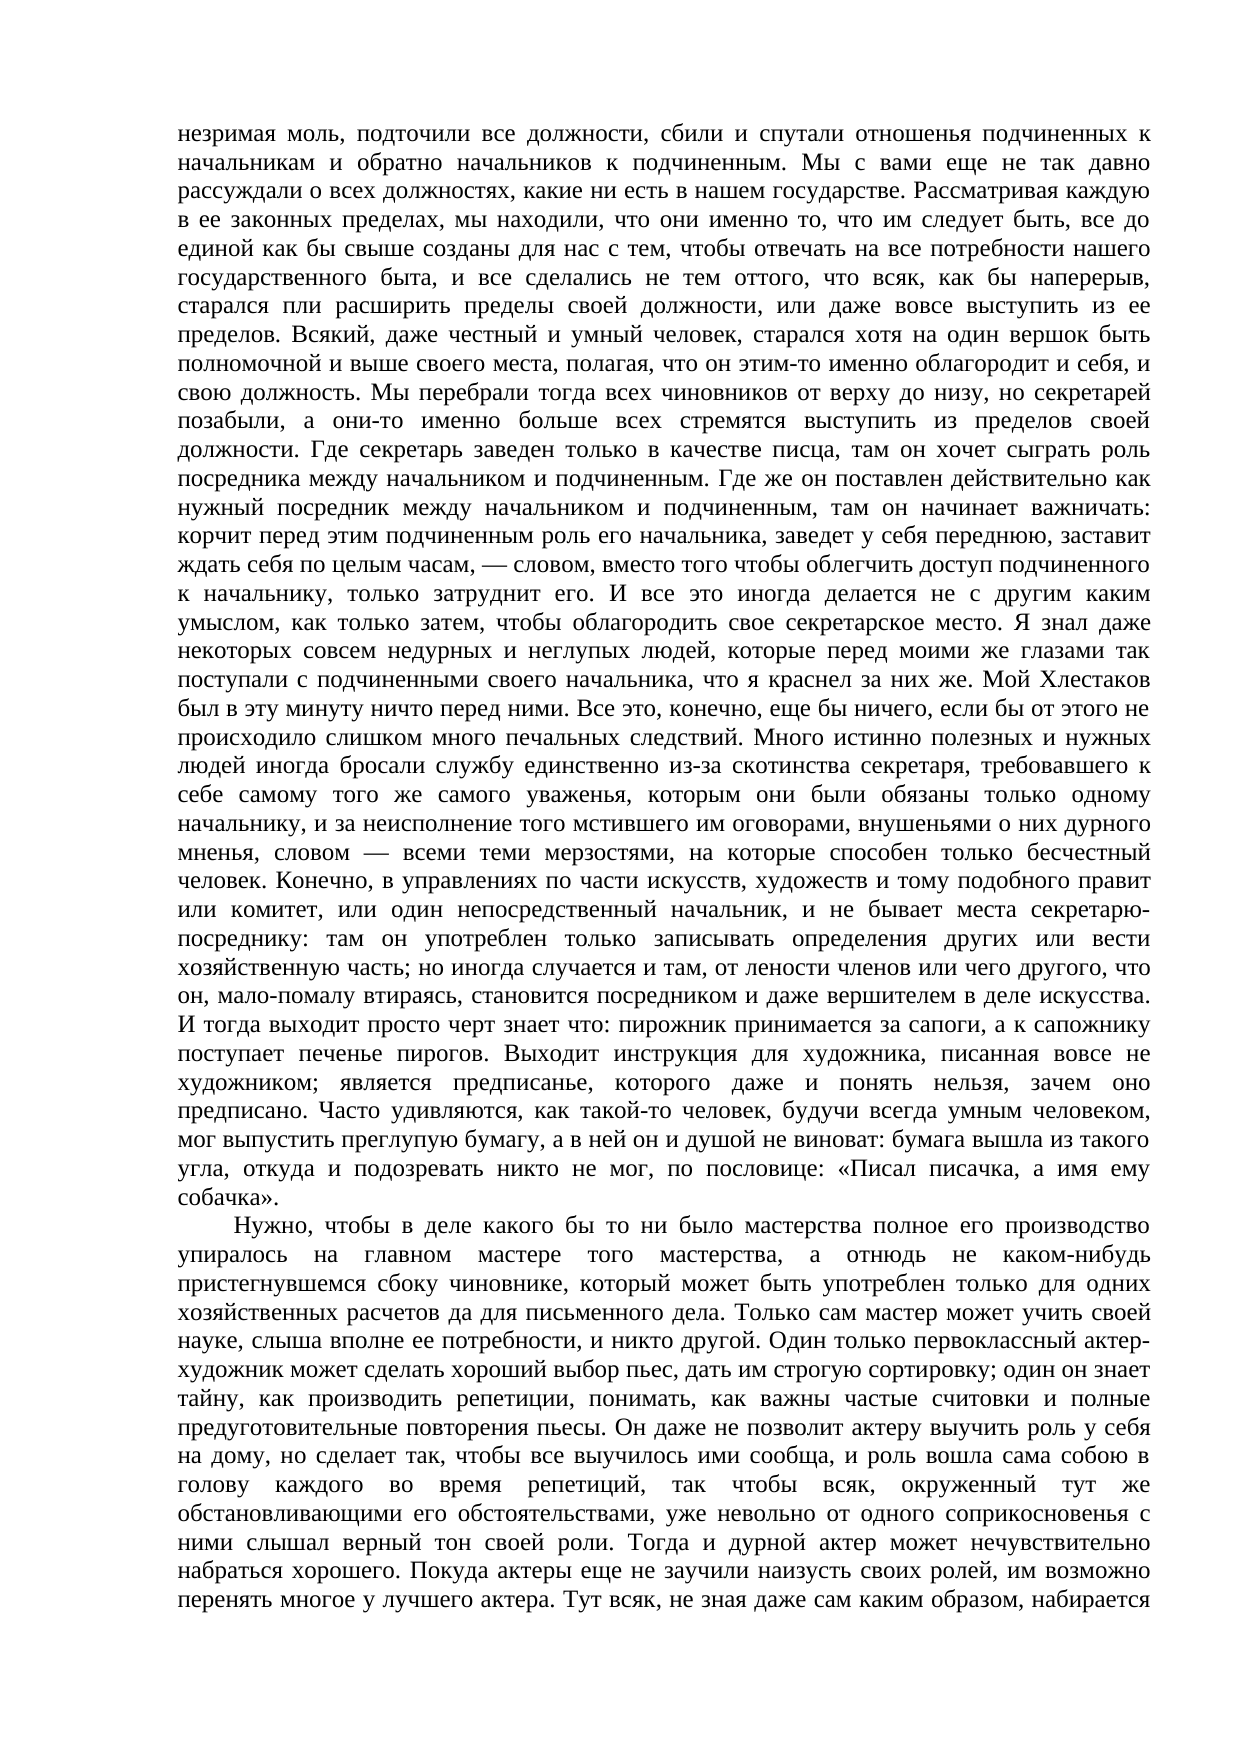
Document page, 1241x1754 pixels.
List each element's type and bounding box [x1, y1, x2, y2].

text [177, 118, 1152, 1211]
text [177, 1211, 1152, 1613]
